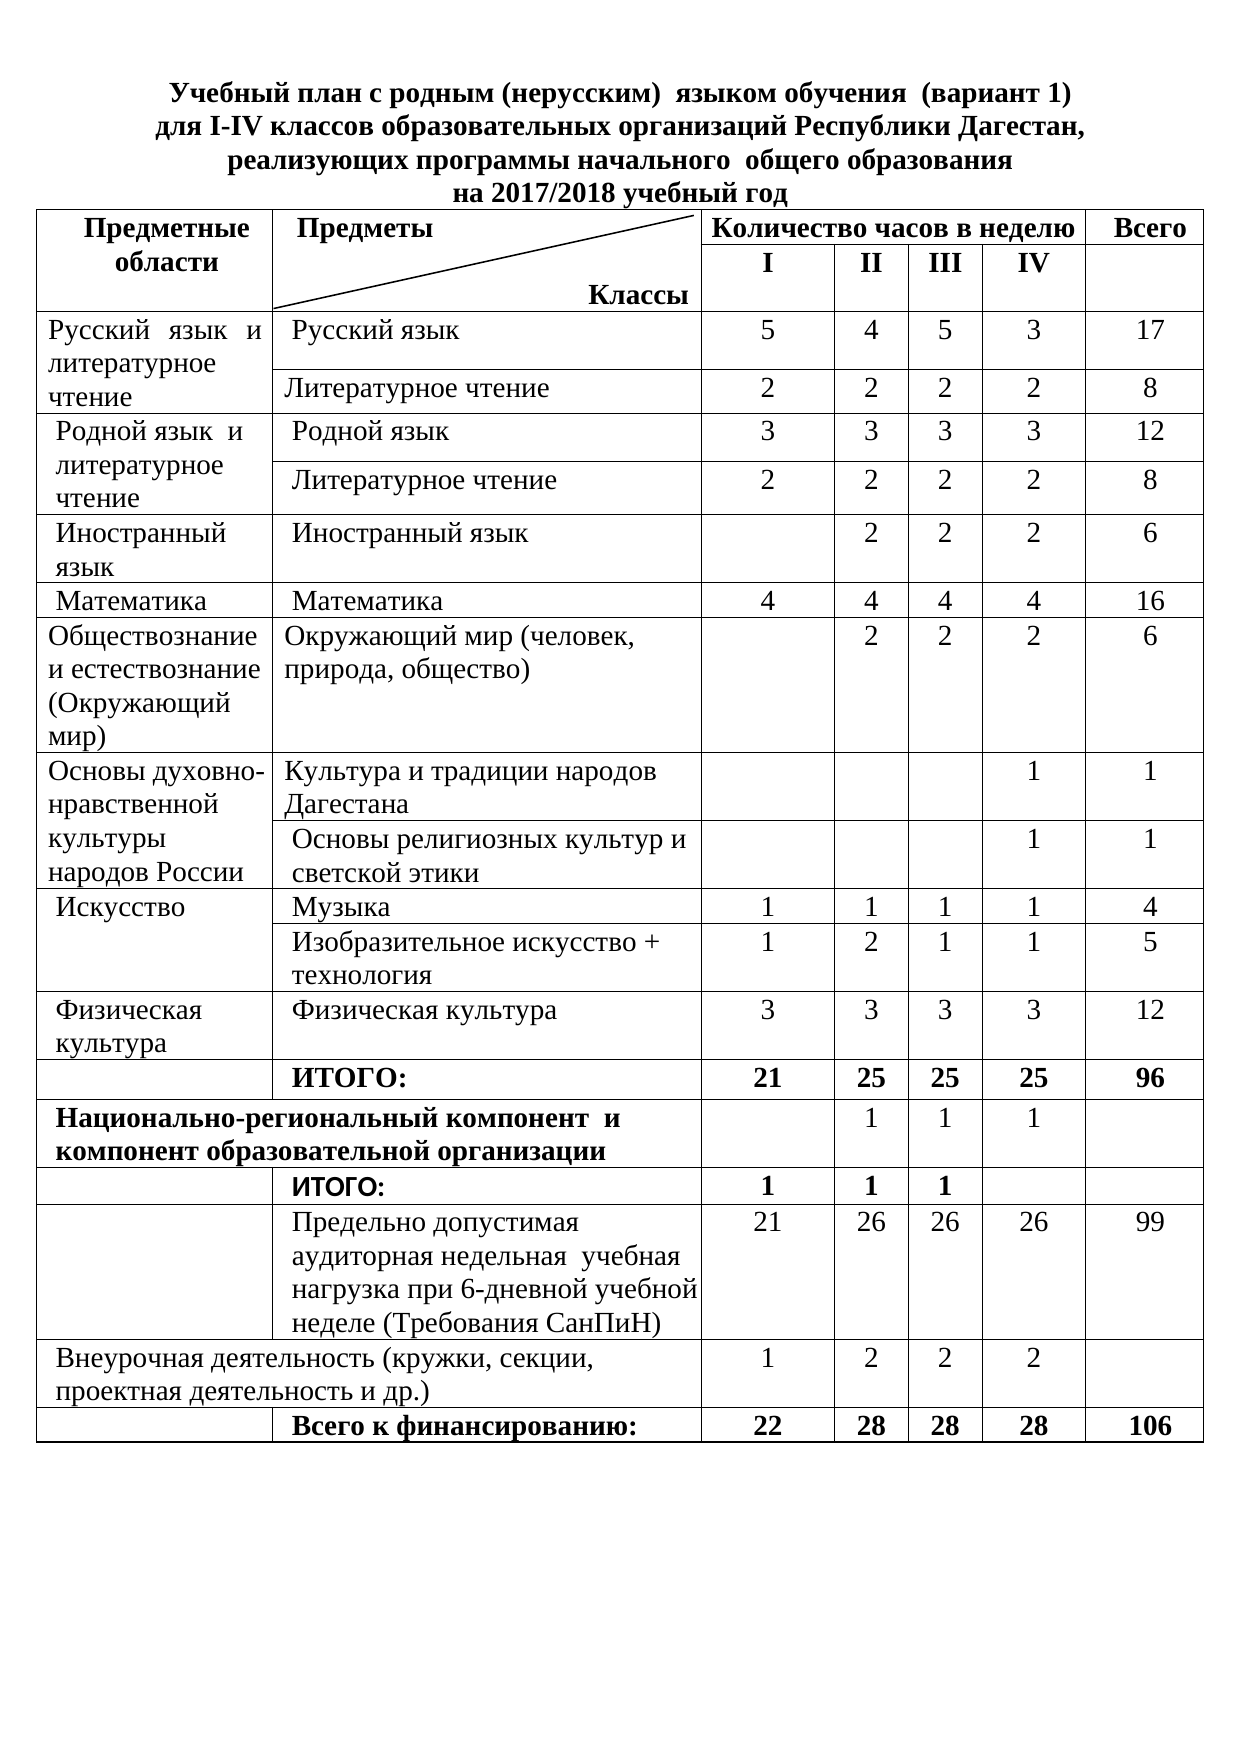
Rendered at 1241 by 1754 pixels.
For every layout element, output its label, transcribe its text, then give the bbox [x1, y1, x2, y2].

table_cell 1 [983, 1100, 1085, 1167]
table_cell Иностранный язык [273, 515, 701, 582]
table_cell Физическая культура [273, 992, 701, 1059]
table_cell 1 [983, 924, 1085, 991]
table_cell 1 [909, 924, 982, 991]
table_cell Родной язык [273, 414, 701, 461]
table_cell 5 [1086, 924, 1203, 991]
table_cell 3 [702, 414, 834, 461]
table_cell Физическая культура [37, 992, 272, 1059]
table_cell Культура и традиции народов Дагестана [273, 753, 701, 820]
table_cell Музыка [273, 889, 701, 923]
table_cell 3 [983, 414, 1085, 461]
table_cell 2 [702, 462, 834, 514]
table_cell 2 [835, 370, 908, 412]
table_cell 4 [835, 583, 908, 617]
table_cell 21 [702, 1060, 834, 1099]
table_cell 28 [909, 1408, 982, 1441]
table_cell 5 [702, 312, 834, 369]
table_cell 106 [1086, 1408, 1203, 1441]
table_cell 25 [983, 1060, 1085, 1099]
table_cell II [835, 245, 908, 311]
table_cell Литературное чтение [273, 462, 701, 514]
table_cell [37, 1205, 272, 1339]
table_cell 1 [983, 821, 1085, 888]
table_cell Русский язык [273, 312, 701, 369]
table_header Количество часов в неделю [702, 210, 1085, 244]
table_cell 16 [1086, 583, 1203, 617]
table_cell 96 [1086, 1060, 1203, 1099]
table_cell 99 [1086, 1205, 1203, 1339]
table_cell [983, 1168, 1085, 1203]
table_cell Основы религиозных культур и светской этики [273, 821, 701, 888]
table_cell Иностранный язык [37, 515, 272, 582]
table_cell [909, 753, 982, 820]
table_header Предметные области [37, 210, 272, 311]
table_cell 4 [835, 312, 908, 369]
table_cell 26 [983, 1205, 1085, 1339]
table_cell III [909, 245, 982, 311]
table_cell 6 [1086, 515, 1203, 582]
table_cell 4 [1086, 889, 1203, 923]
table_cell Обществознание и естествознание (Окружающий мир) [37, 618, 272, 752]
table_cell 2 [909, 370, 982, 412]
table_cell 1 [702, 924, 834, 991]
table_cell 1 [835, 889, 908, 923]
table_cell 26 [909, 1205, 982, 1339]
table_cell Изобразительное искусство + технология [273, 924, 701, 991]
table_cell 1 [909, 889, 982, 923]
table_cell 3 [983, 992, 1085, 1059]
table_cell [835, 753, 908, 820]
table_cell 2 [983, 462, 1085, 514]
table_cell 17 [1086, 312, 1203, 369]
table_cell 1 [1086, 821, 1203, 888]
table_cell [835, 821, 908, 888]
title для I-IV классов образовательных организаций Республики Дагестан, реализующих программы начального общего образования [75, 108, 1165, 176]
table_cell ИТОГО: [273, 1168, 701, 1203]
table_cell [702, 1100, 834, 1167]
table_cell [1086, 1168, 1203, 1203]
table_cell [37, 1408, 272, 1441]
table_cell [1086, 1340, 1203, 1407]
table_cell [37, 1168, 272, 1203]
table_cell 1 [835, 1100, 908, 1167]
table_cell Национально-региональный компонент и компонент образовательной организации [37, 1100, 701, 1167]
table_cell Всего к финансированию: [273, 1408, 701, 1441]
table_cell 4 [909, 583, 982, 617]
table_cell 2 [983, 618, 1085, 752]
table_cell 3 [835, 992, 908, 1059]
table_cell Искусство [37, 889, 272, 991]
table_cell Основы духовно-нравственной культуры народов России [37, 753, 272, 888]
table_cell 3 [983, 312, 1085, 369]
table_cell 4 [983, 583, 1085, 617]
table_cell 2 [835, 618, 908, 752]
table_cell Математика [273, 583, 701, 617]
table_cell 1 [909, 1168, 982, 1203]
table_cell 3 [835, 414, 908, 461]
table_cell 2 [835, 1340, 908, 1407]
table_cell 28 [835, 1408, 908, 1441]
table_cell 1 [702, 1168, 834, 1203]
table_cell 12 [1086, 414, 1203, 461]
table_cell [702, 515, 834, 582]
table_cell 1 [983, 753, 1085, 820]
table_cell 2 [909, 618, 982, 752]
table_header Всего [1086, 210, 1203, 244]
table_cell 2 [909, 1340, 982, 1407]
table_cell 2 [835, 515, 908, 582]
table_cell 2 [835, 462, 908, 514]
table_cell 8 [1086, 462, 1203, 514]
table_cell 3 [909, 992, 982, 1059]
table_cell IV [983, 245, 1085, 311]
table_cell 12 [1086, 992, 1203, 1059]
table_cell [702, 618, 834, 752]
table_cell Окружающий мир (человек, природа, общество) [273, 618, 701, 752]
table_cell 1 [909, 1100, 982, 1167]
table_cell 6 [1086, 618, 1203, 752]
table_cell [702, 821, 834, 888]
table_cell 2 [909, 515, 982, 582]
table_cell 3 [909, 414, 982, 461]
table_cell 1 [702, 1340, 834, 1407]
title Учебный план с родным (нерусским) языком обучения (вариант 1) [75, 75, 1165, 108]
table_cell ИТОГО: [273, 1060, 701, 1099]
table_cell 2 [702, 370, 834, 412]
table_cell 1 [1086, 753, 1203, 820]
table_cell 1 [983, 889, 1085, 923]
table_cell Внеурочная деятельность (кружки, секции, проектная деятельность и др.) [37, 1340, 701, 1407]
table_cell 28 [983, 1408, 1085, 1441]
table_cell Литературное чтение [273, 370, 701, 412]
table_cell Русский язык и литературное чтение [37, 312, 272, 412]
table_cell 25 [835, 1060, 908, 1099]
table_cell 2 [835, 924, 908, 991]
table_cell 5 [909, 312, 982, 369]
table_cell [1086, 1100, 1203, 1167]
table_cell [702, 753, 834, 820]
table_cell 1 [835, 1168, 908, 1203]
table_cell 1 [702, 889, 834, 923]
table_cell 8 [1086, 370, 1203, 412]
table_cell I [702, 245, 834, 311]
table_cell 25 [909, 1060, 982, 1099]
table_cell 2 [983, 370, 1085, 412]
table_cell 3 [702, 992, 834, 1059]
table_cell 2 [983, 515, 1085, 582]
table_cell [1086, 245, 1203, 311]
table_cell 2 [983, 1340, 1085, 1407]
table_cell 21 [702, 1205, 834, 1339]
table_header Предметы Классы [273, 210, 701, 311]
table_cell 22 [702, 1408, 834, 1441]
table_cell [37, 1060, 272, 1099]
title на 2017/2018 учебный год [75, 176, 1165, 209]
table_cell Математика [37, 583, 272, 617]
table_cell 26 [835, 1205, 908, 1339]
table_cell 4 [702, 583, 834, 617]
table_cell [909, 821, 982, 888]
table_cell Родной язык и литературное чтение [37, 414, 272, 514]
table_cell 2 [909, 462, 982, 514]
table_cell Предельно допустимая аудиторная недельная учебная нагрузка при 6-дневной учебной неделе (Требования СанПиН) [273, 1205, 701, 1339]
